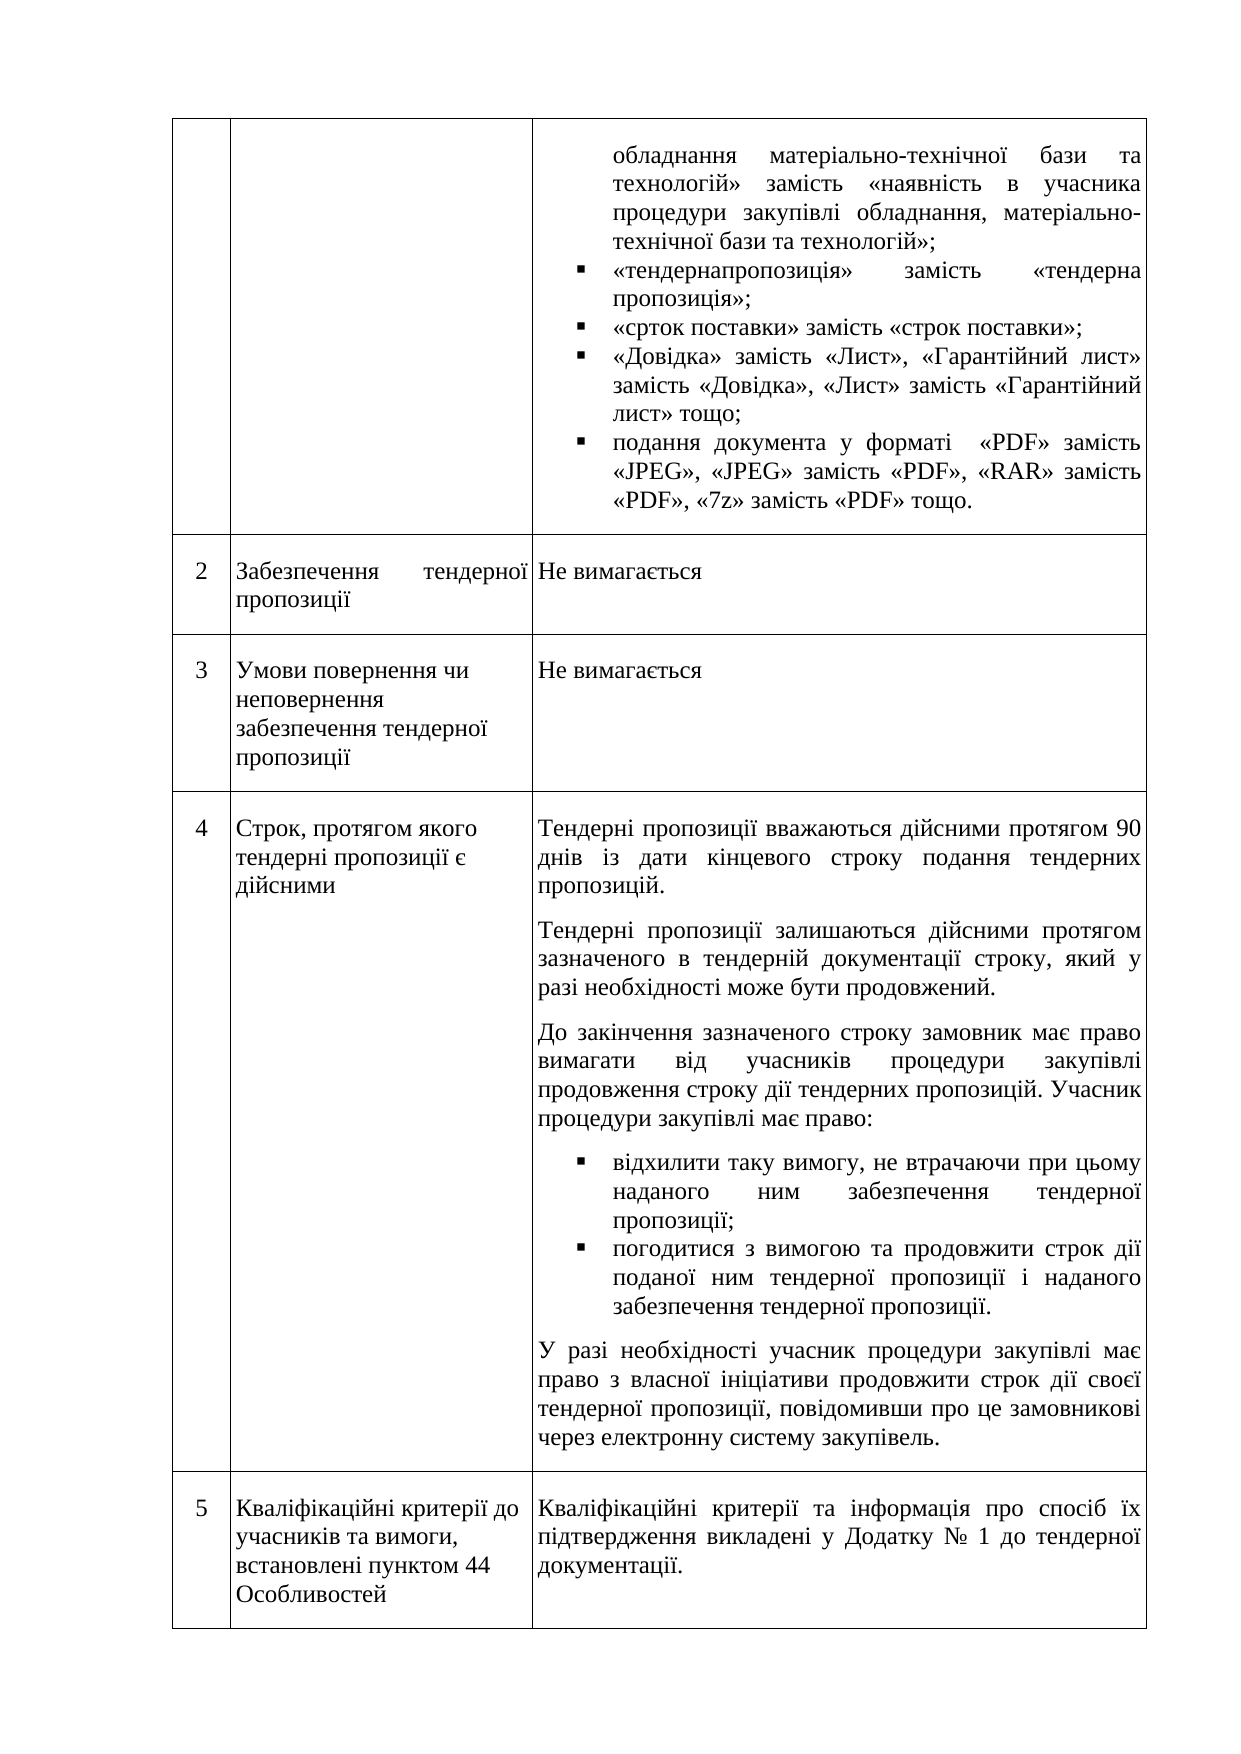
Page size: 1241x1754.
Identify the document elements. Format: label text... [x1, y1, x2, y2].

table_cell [231, 1472, 532, 1628]
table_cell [533, 119, 1146, 534]
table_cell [231, 119, 532, 534]
table_cell 1 [173, 119, 230, 534]
table_cell 2 [173, 535, 230, 634]
table_cell 4 [173, 792, 230, 1471]
table_cell Не вимагається [533, 535, 1146, 634]
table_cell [533, 1472, 1146, 1628]
table_cell Забезпечення тендерної пропозиції [231, 535, 532, 634]
table_cell Не вимагається [533, 635, 1146, 791]
table_cell Строк, протягом якого тендерні пропозиції є дійсними [231, 792, 532, 1471]
table_cell Умови повернення чи неповернення забезпечення тендерної пропозиції [231, 635, 532, 791]
table_cell 3 [173, 635, 230, 791]
table_cell 5 [173, 1472, 230, 1628]
table_cell Тендерні пропозиції вважаються дійсними протягом 90 днів із дати кінцевого строку подання тендерних пропозицій. Тендерні пропозиції залишаються дійсними протягом зазначеного в тендерній документації строку, який у разі необхідності може бути продовжений. До закінчення зазначеного строку замовник має право вимагати від учасників процедури закупівлі продовження строку дії тендерних пропозицій. Учасник процедури закупівлі має право: відхилити таку вимогу, не втрачаючи при цьому наданого ним забезпечення тендерної пропозиції; погодитися з вимогою та продовжити строк дії поданої ним тендерної пропозиції і наданого забезпечення тендерної пропозиції. У разі необхідності учасник процедури закупівлі має право з власної ініціативи продовжити строк дії своєї тендерної пропозиції, повідомивши про це замовникові через електронну систему закупівель. [533, 792, 1146, 1471]
